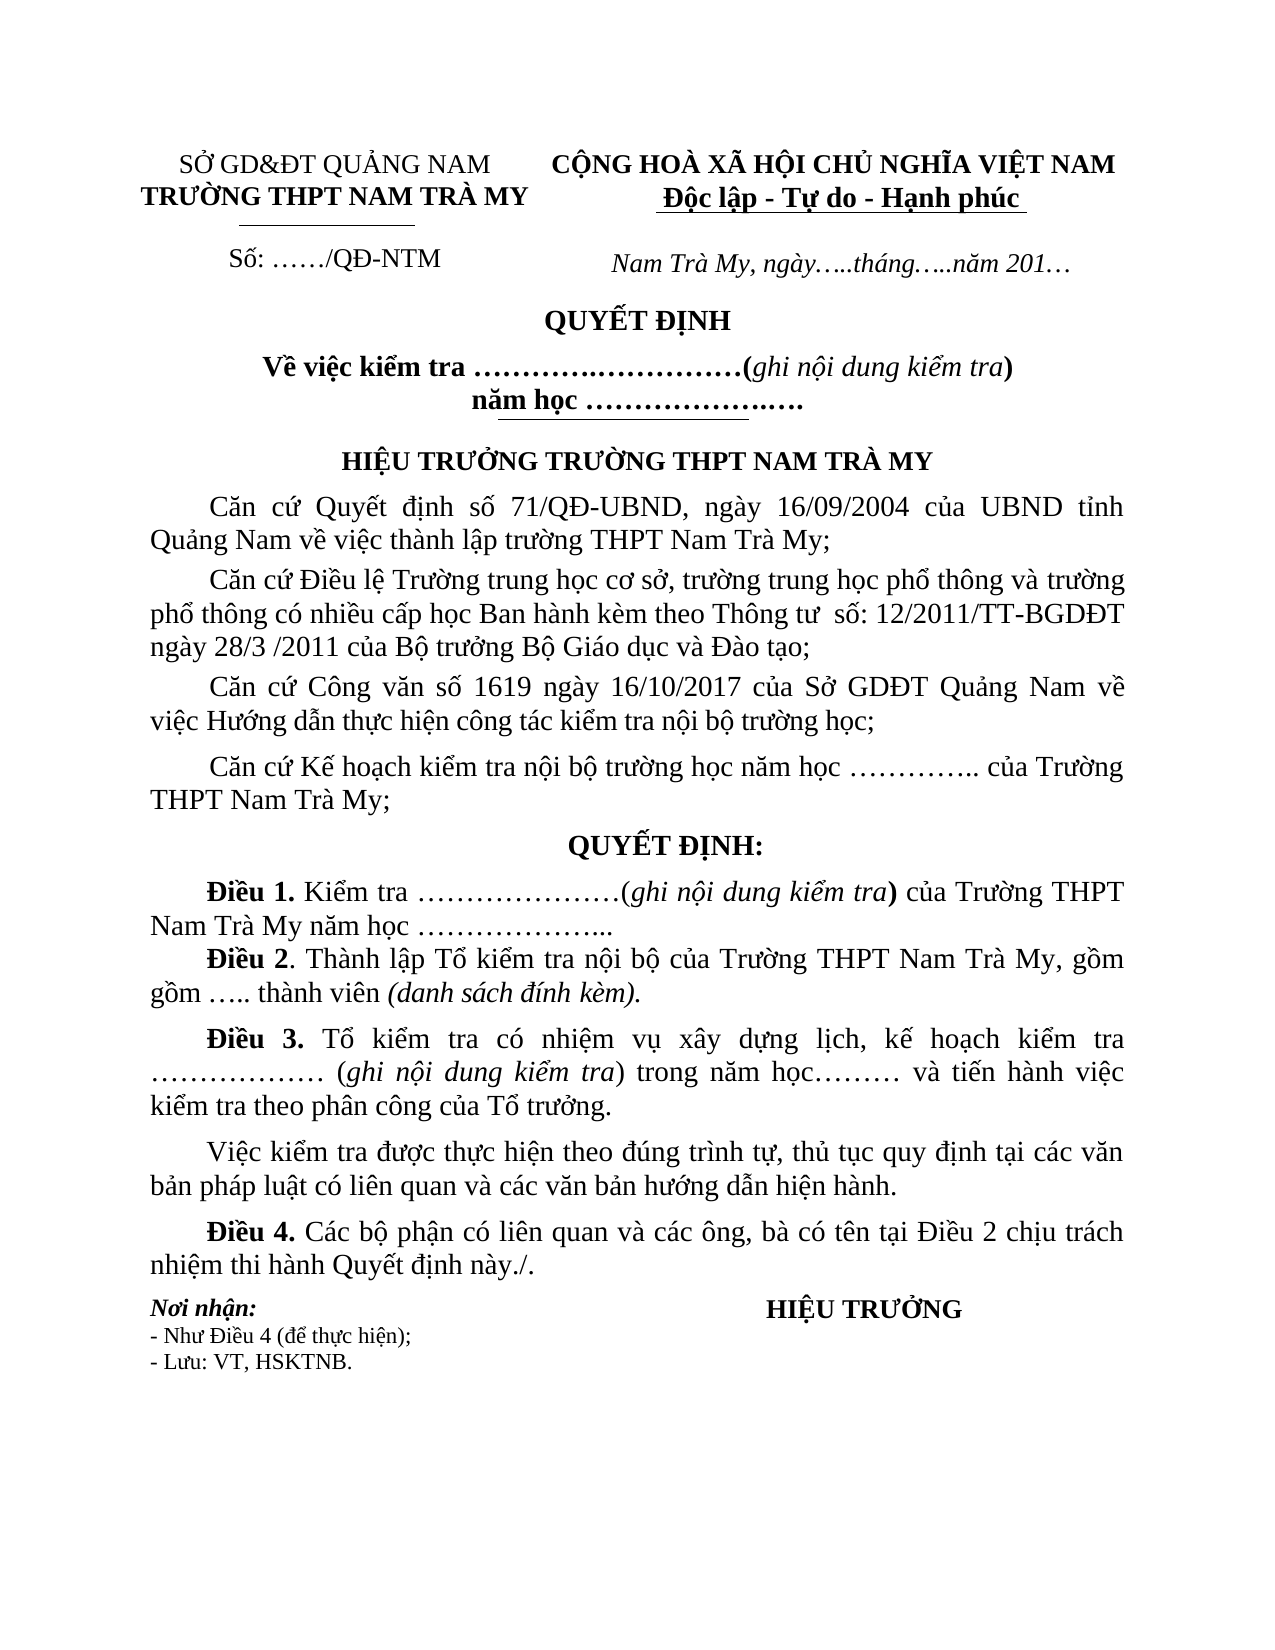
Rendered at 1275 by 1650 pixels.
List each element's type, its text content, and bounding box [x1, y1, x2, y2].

table_header CỘNG HOÀ XÃ HỘI CHỦ NGHĨA VIỆT NAM Độc lập - Tự do - Hạnh phúc Nam Trà My, ngày…..tháng…..năm 201… [549, 149, 1133, 278]
text Về việc kiểm tra ………….……………(ghi nội dung kiểm tra) [150, 349, 1125, 382]
text Việc kiểm tra được thực hiện theo đúng trình tự, thủ tục quy định tại các văn bản pháp luật có liên quan và các văn bản hướng dẫn hiện hành. [150, 1134, 1125, 1201]
text Căn cứ Kế hoạch kiểm tra nội bộ trường học năm học ………….. của Trường THPT Nam Trà My; [150, 749, 1125, 816]
text Điều 4. Các bộ phận có liên quan và các ông, bà có tên tại Điều 2 chịu trách nhiệm thi hành Quyết định này./. [150, 1214, 1125, 1281]
table_header SỞ GD&ĐT QUẢNG NAM TRƯỜNG THPT NAM TRÀ MY Số: ……/QĐ-NTM [121, 149, 549, 278]
text HIỆU TRƯỞNG TRƯỜNG THPT NAM TRÀ MY [150, 445, 1125, 476]
text Căn cứ Điều lệ Trường trung học cơ sở, trường trung học phổ thông và trường phổ thông có nhiều cấp học Ban hành kèm theo Thông tư số: 12/2011/TT-BGDĐT ngày 28/3 /2011 của Bộ trưởng Bộ Giáo dục và Đào tạo; [150, 562, 1125, 663]
text năm học ……………….…. [150, 382, 1125, 416]
text Điều 3. Tổ kiểm tra có nhiệm vụ xây dựng lịch, kế hoạch kiểm tra ……………… (ghi nội dung kiểm tra) trong năm học……… và tiến hành việc kiểm tra theo phân công của Tổ trưởng. [150, 1021, 1125, 1122]
table_header HIỆU TRƯỞNG [623, 1293, 1106, 1375]
text Điều 1. Kiểm tra …………………(ghi nội dung kiểm tra) của Trường THPT Nam Trà My năm học ………………... [150, 874, 1125, 941]
text QUYẾT ĐỊNH [150, 278, 1125, 336]
text Căn cứ Quyết định số 71/QĐ-UBND, ngày 16/09/2004 của UBND tỉnh Quảng về việc thành lập trường THPT Nam Trà My; [150, 489, 1125, 556]
table_header Nơi nhận: - Như Điều 4 (để thực hiện); - Lưu: VT, HSKTNB. [139, 1293, 622, 1375]
text Căn cứ Công văn số 1619 ngày 16/10/2017 của Sở GDĐT Quảng Nam về việc Hướng dẫn thực hiện công tác kiểm tra nội bộ trường học; [150, 669, 1125, 736]
text Điều 2. Thành lập Tổ kiểm tra nội bộ của Trường THPT Nam Trà My, gồm gồm ….. thành viên (danh sách đính kèm). [150, 941, 1125, 1008]
text QUYẾT ĐỊNH: [150, 828, 1125, 862]
